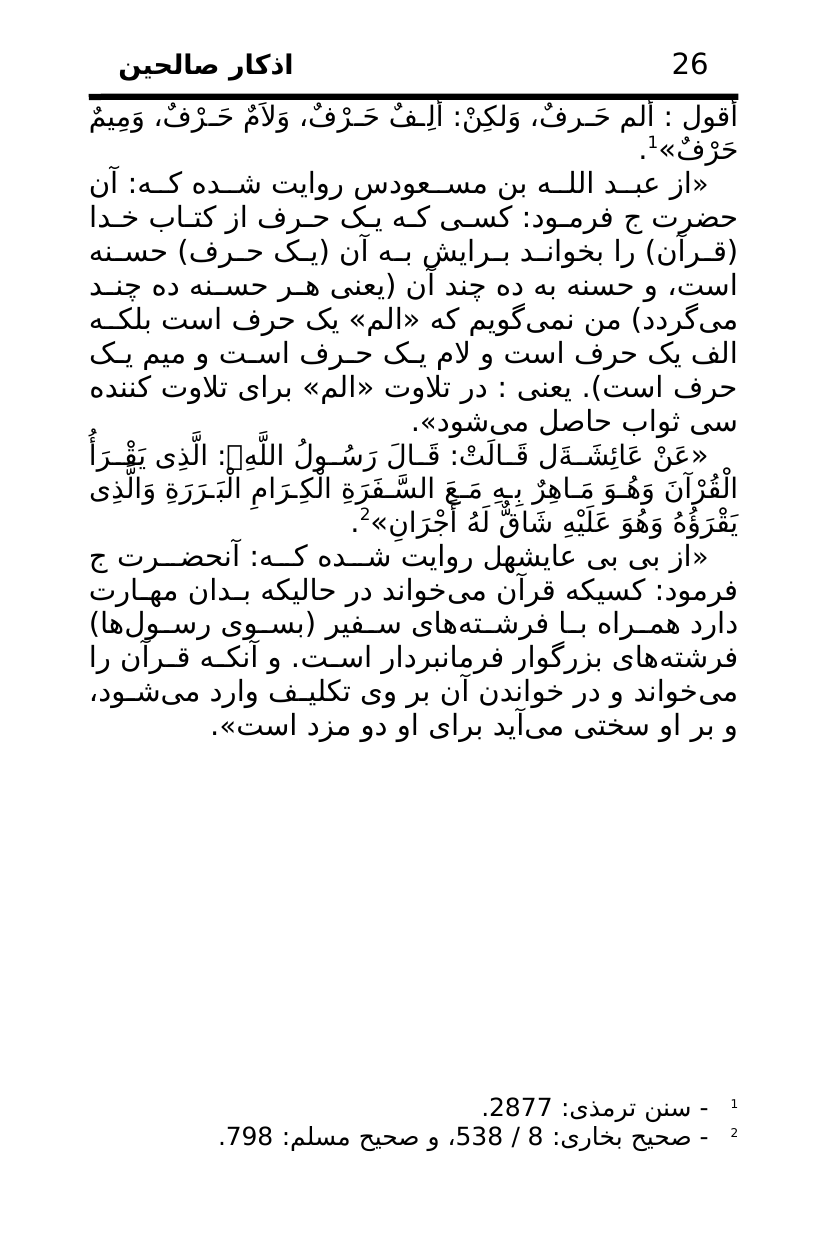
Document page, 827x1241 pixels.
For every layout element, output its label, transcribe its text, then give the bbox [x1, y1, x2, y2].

text «از عبد الله بن مسعودس روایت شده که: آن حضرت ج فرمود: کسی که یک حرف از کتاب خدا (قرآن) را بخواند برایش به آن (یک حرف) حسنه است، و حسنه به ده چند آن (یعنی هر حسنه ده چند می‌گردد) من نمی‌گویم که «الم» یک حرف است بلکه الف یک حرف است و لام یک حرف است و میم یک حرف است). یعنی : در تلاوت «الم» برای تلاوت کننده سی ثواب حاصل می‌شود». [89, 167, 738, 438]
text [89, 100, 738, 167]
text «عَنْ عَائِشَةَل قَالَتْ: قَالَ رَسُولُ اللَّهِ: الَّذِى يَقْرَأُ الْقُرْآنَ وَهُوَ مَاهِرٌ بِهِ مَعَ السَّفَرَةِ الْكِرَامِ الْبَرَرَةِ وَالَّذِى يَقْرَؤُهُ وَهُوَ عَلَيْهِ شَاقٌّ لَهُ أَجْرَانِ». [89, 438, 738, 539]
text «از بی بی عایشهل روایت شده که: آنحضرت ج فرمود: کسیکه قرآن می‌خواند در حالیکه بدان مهارت دارد همراه با فرشته‌های سفیر (بسوی رسول‌ها) فرشته‌های بزرگوار فرمانبردار است. و آنکه قرآن را می‌خواند و در خواندن آن بر وی تکلیف وارد می‌شود، و بر او سختی می‌آید برای او دو مزد است». [89, 539, 738, 743]
